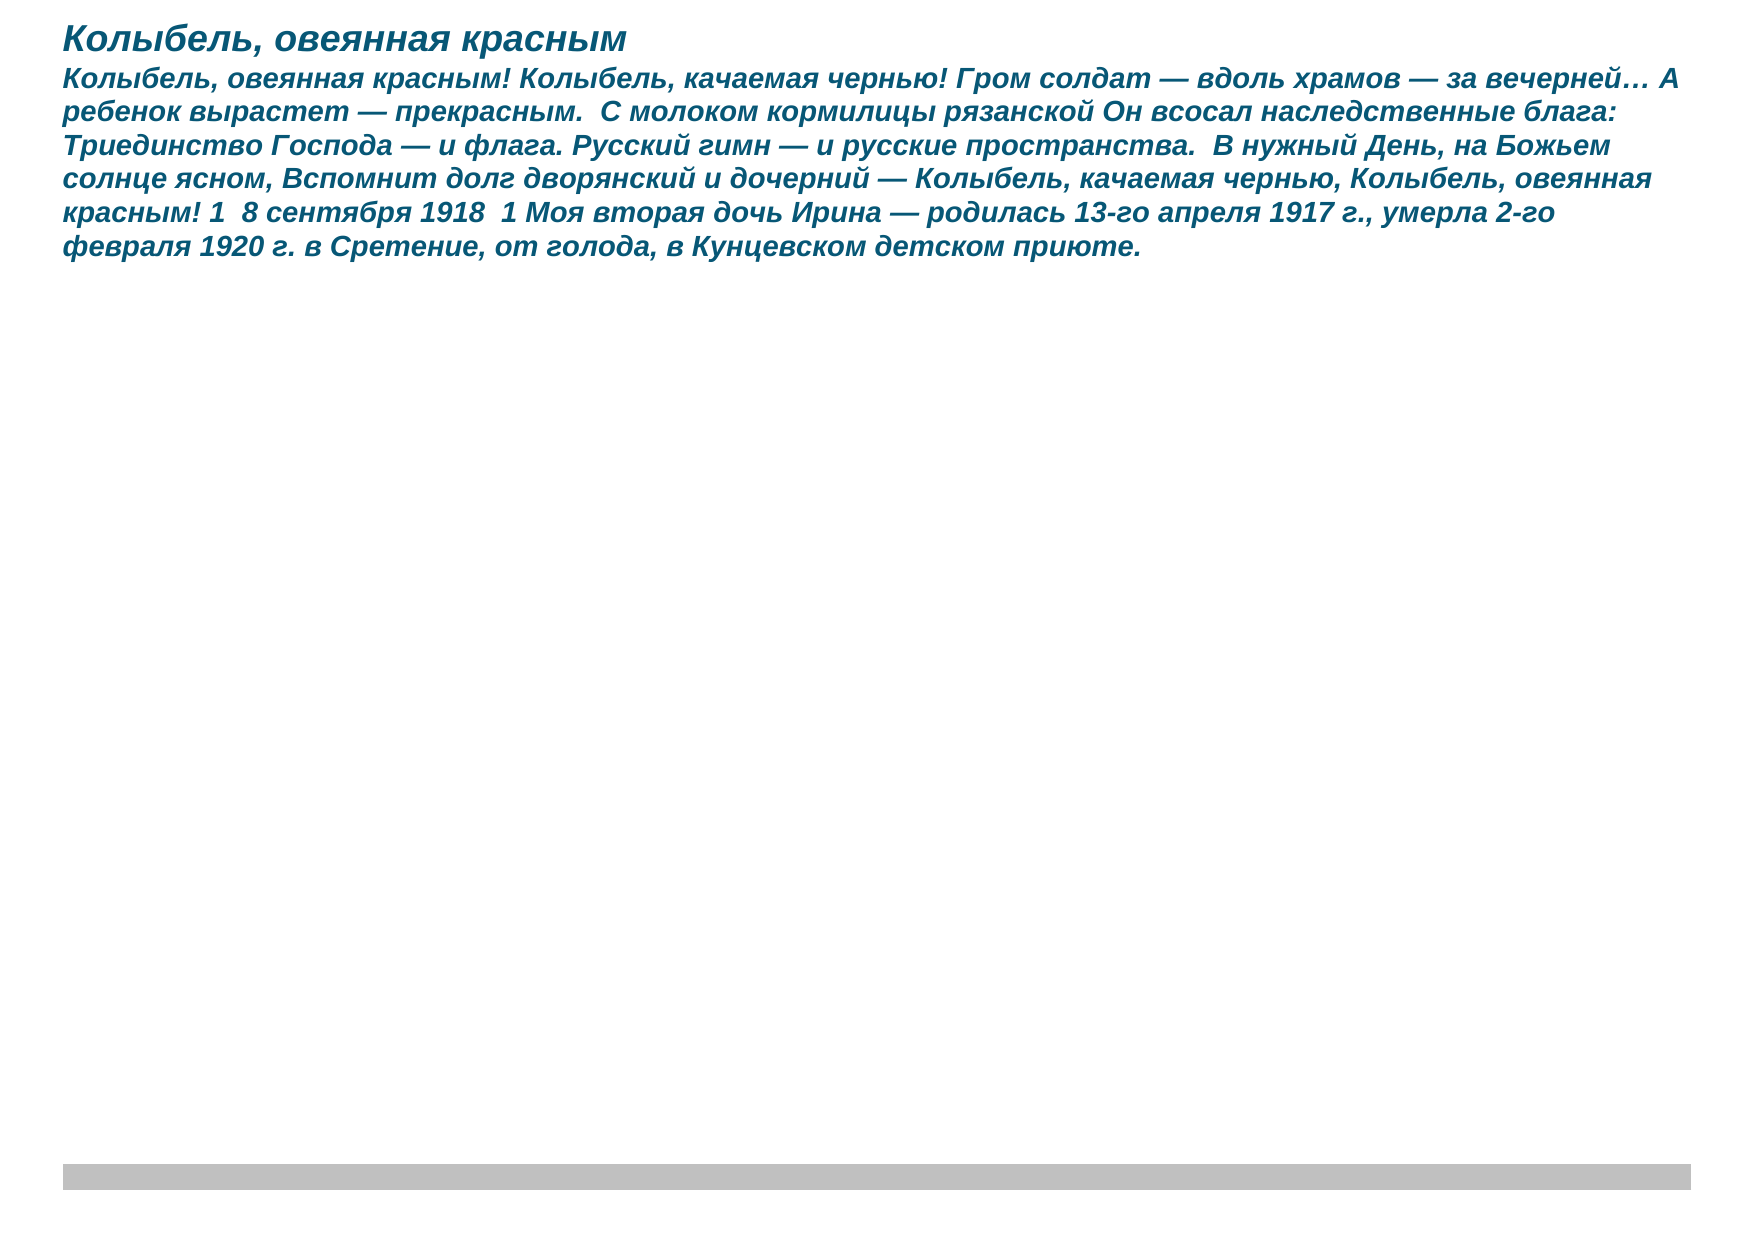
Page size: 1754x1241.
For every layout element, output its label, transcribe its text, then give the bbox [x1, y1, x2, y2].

text Колыбель, овеянная красным! [62, 61, 1691, 262]
subtitle Колыбель, овеянная красным [62, 17, 1691, 60]
